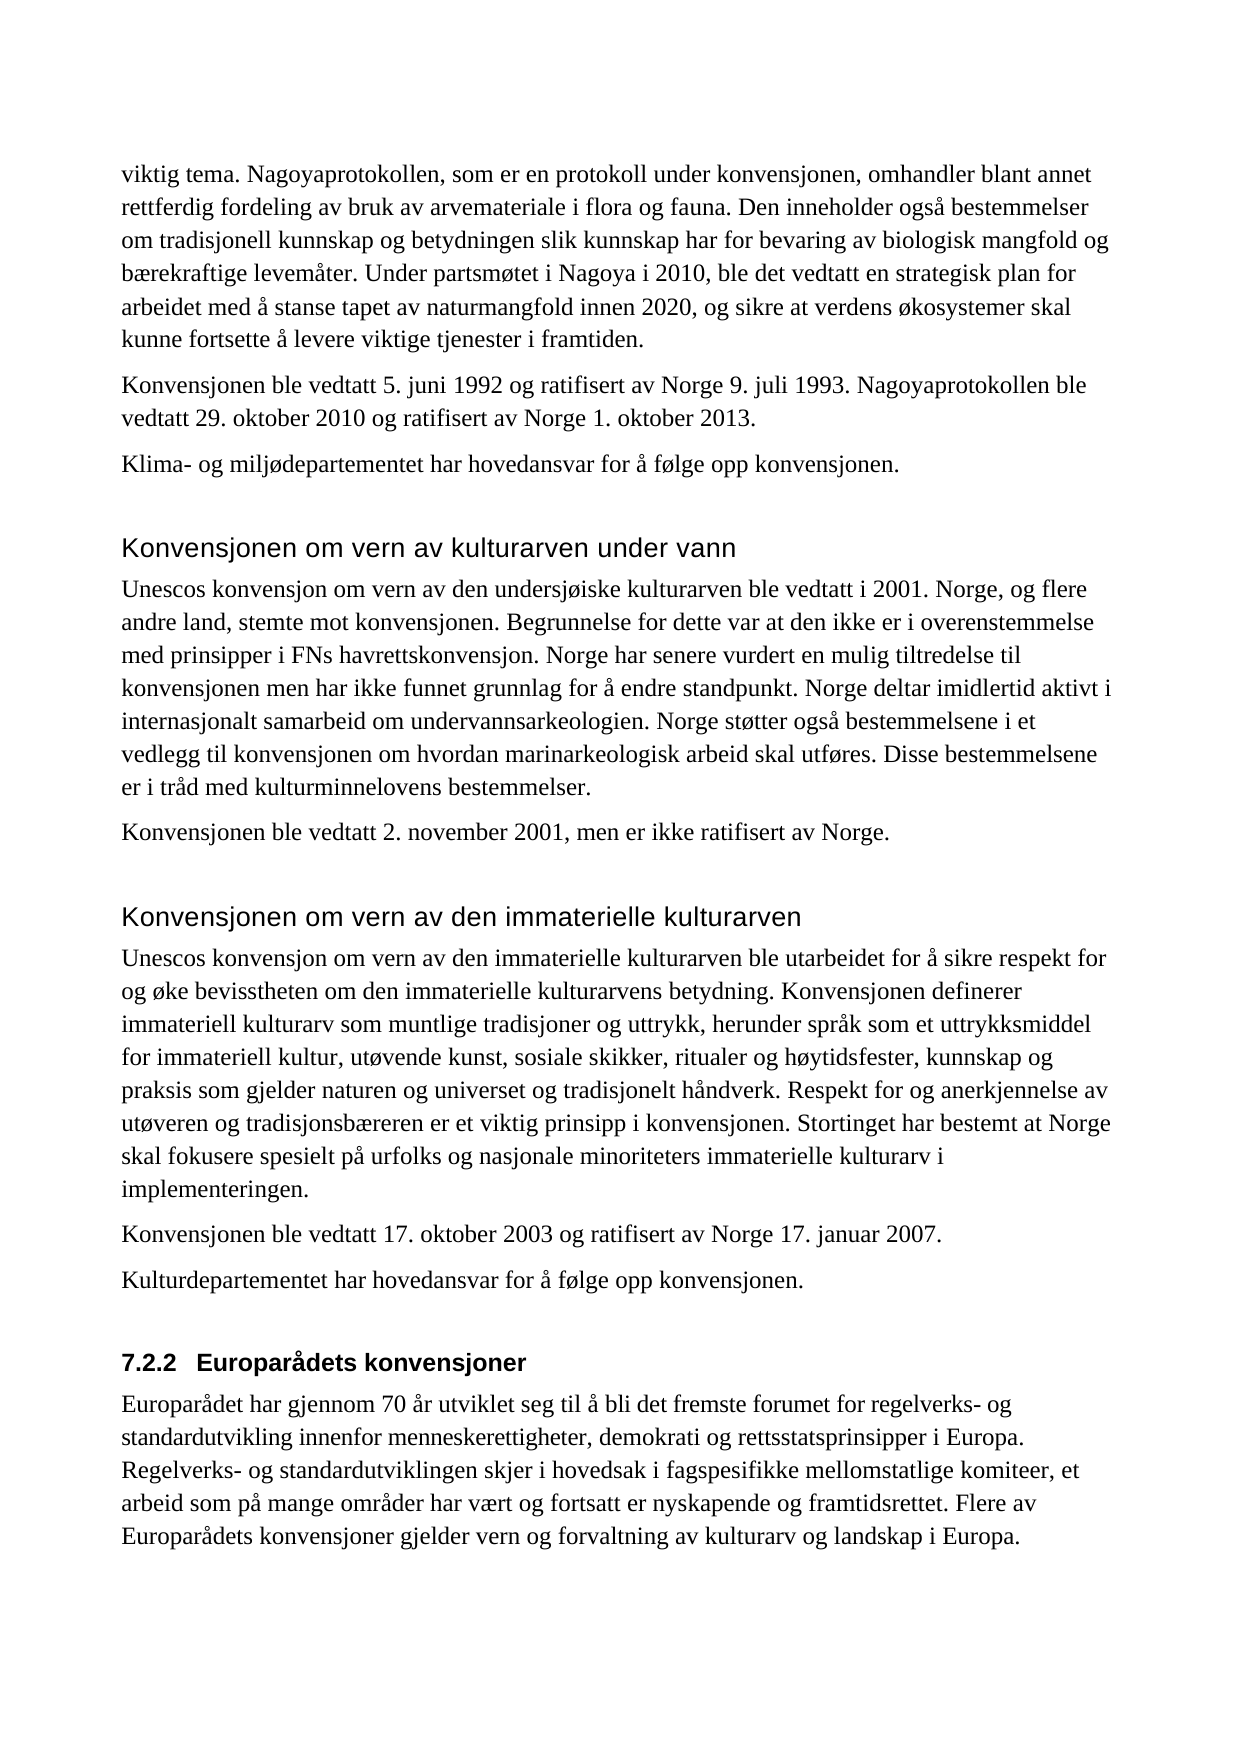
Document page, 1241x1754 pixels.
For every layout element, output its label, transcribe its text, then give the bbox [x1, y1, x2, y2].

text Konvensjonen ble vedtatt 2. november 2001, men er ikke ratifisert av Norge. [121, 817, 1119, 846]
text Klima- og miljødepartementet har hovedansvar for å følge opp konvensjonen. [121, 449, 1119, 477]
text Unescos konvensjon om vern av den undersjøiske kulturarven ble vedtatt i 2001. Norge, og flere andre land, stemte mot konvensjonen. Begrunnelse for dette var at den ikke er i overenstemmelse med prinsipper i FNs havrettskonvensjon. Norge har senere vurdert en mulig tiltredelse til konvensjonen men har ikke funnet grunnlag for å endre standpunkt. Norge deltar imidlertid aktivt i internasjonalt samarbeid om undervannsarkeologien. Norge støtter også bestemmelsene i et vedlegg til konvensjonen om hvordan marinarkeologisk arbeid skal utføres. Disse bestemmelsene er i tråd med kulturminnelovens bestemmelser. [121, 574, 1119, 801]
text Europarådet har gjennom 70 år utviklet seg til å bli det fremste forumet for regelverks- og standardutvikling innenfor menneskerettigheter, demokrati og rettsstatsprinsipper i Europa. Regelverks- og standardutviklingen skjer i hovedsak i fagspesifikke mellomstatlige komiteer, et arbeid som på mange områder har vært og fortsatt er nyskapende og framtidsrettet. Flere av Europarådets konvensjoner gjelder vern og forvaltning av kulturarv og landskap i Europa. [121, 1389, 1119, 1550]
subtitle Europarådets konvensjoner [121, 1348, 1119, 1377]
text Konvensjonen om vern av den immaterielle kulturarven [121, 901, 1119, 932]
text Konvensjonen ble vedtatt 17. oktober 2003 og ratifisert av Norge 17. januar 2007. [121, 1219, 1119, 1248]
text Konvensjonen ble vedtatt 5. juni 1992 og ratifisert av Norge 9. juli 1993. Nagoyaprotokollen ble vedtatt 29. oktober 2010 og ratifisert av Norge 1. oktober 2013. [121, 370, 1119, 432]
text Konvensjonen om vern av kulturarven under vann [121, 532, 1119, 563]
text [121, 159, 1119, 353]
text Unescos konvensjon om vern av den immaterielle kulturarven ble utarbeidet for å sikre respekt for og øke bevisstheten om den immaterielle kulturarvens betydning. Konvensjonen definerer immateriell kulturarv som muntlige tradisjoner og uttrykk, herunder språk som et uttrykksmiddel for immateriell kultur, utøvende kunst, sosiale skikker, ritualer og høytidsfester, kunnskap og praksis som gjelder naturen og universet og tradisjonelt håndverk. Respekt for og anerkjennelse av utøveren og tradisjonsbæreren er et viktig prinsipp i konvensjonen. Stortinget har bestemt at Norge skal fokusere spesielt på urfolks og nasjonale minoriteters immaterielle kulturarv i implementeringen. [121, 943, 1119, 1203]
text Kulturdepartementet har hovedansvar for å følge opp konvensjonen. [121, 1265, 1119, 1294]
